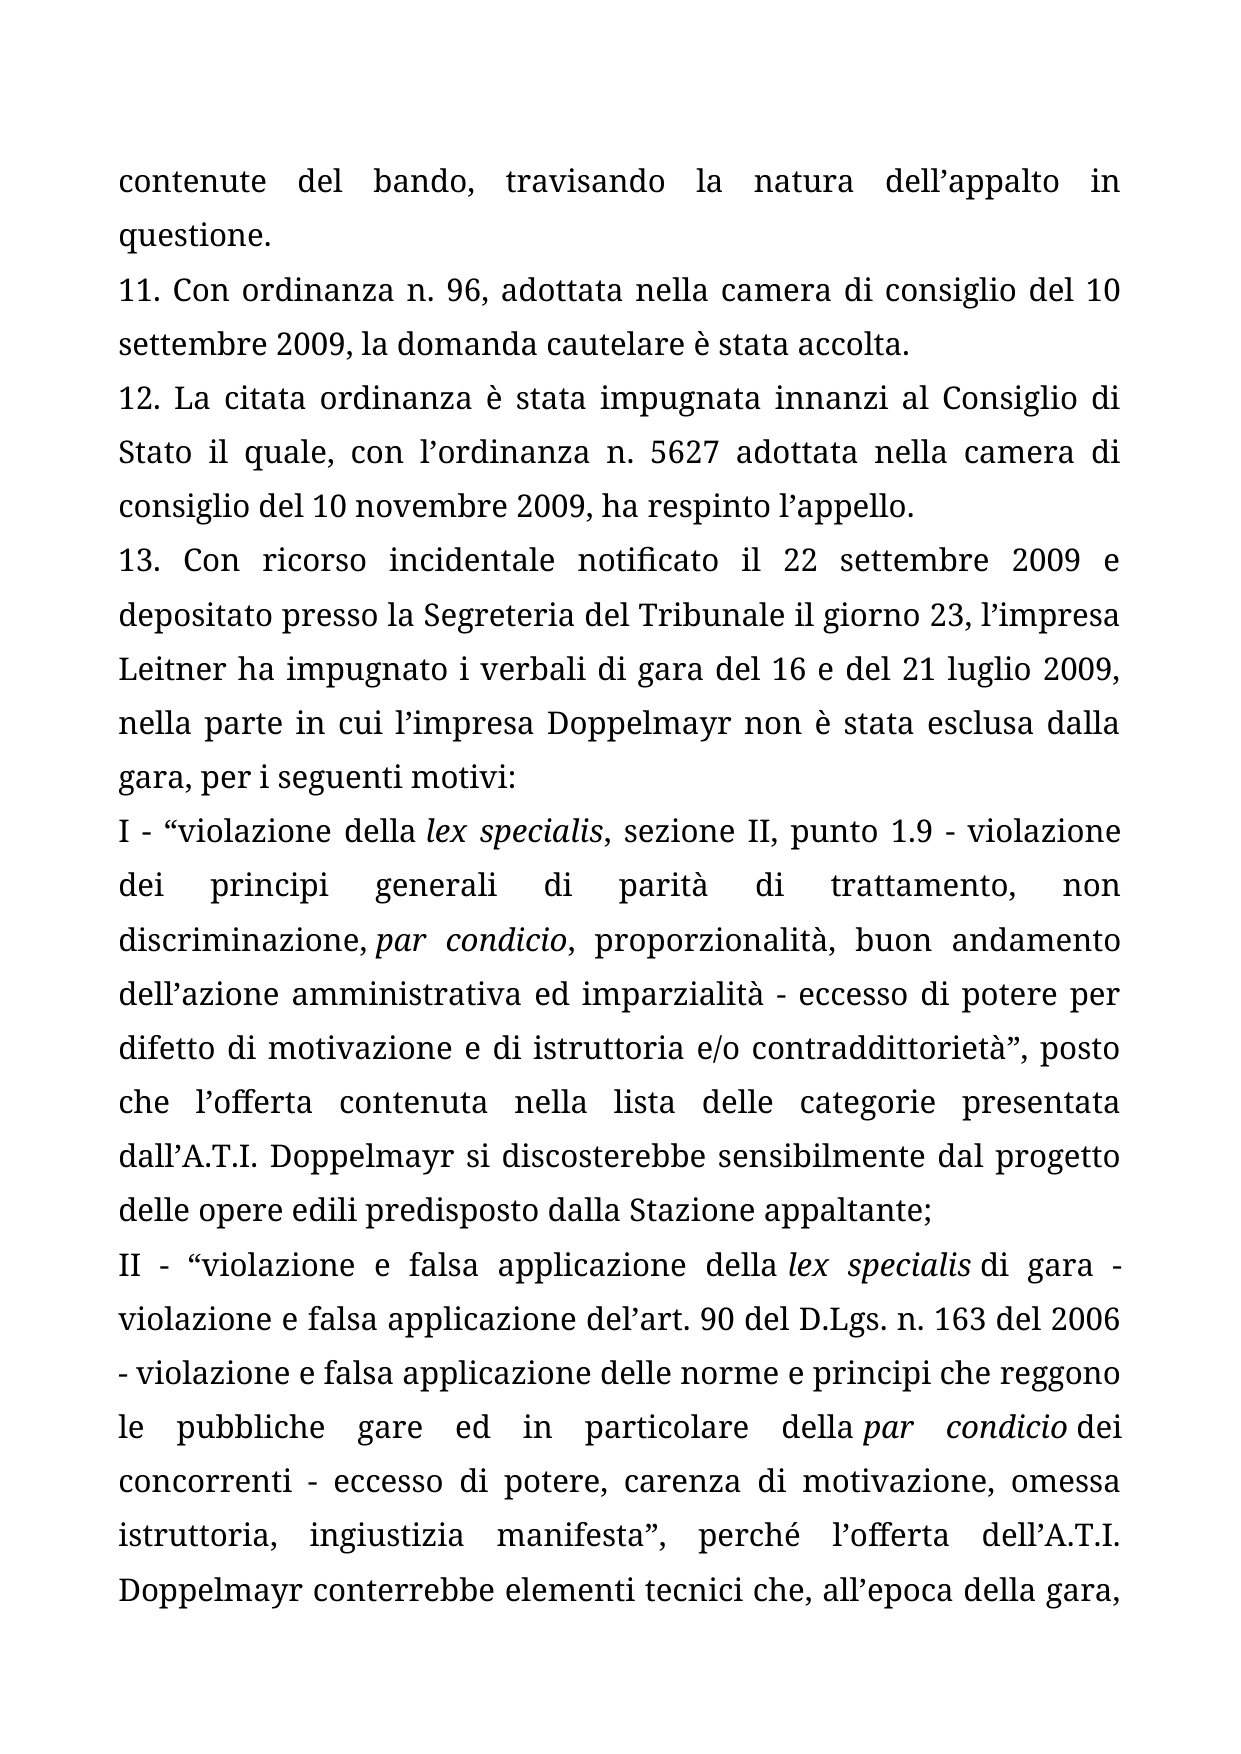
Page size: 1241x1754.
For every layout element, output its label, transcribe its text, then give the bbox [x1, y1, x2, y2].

text I - “violazione della lex specialis, sezione II, punto 1.9 - violazione dei principi generali di parità di trattamento, non discriminazione, par condicio, proporzionalità, buon andamento dell’azione amministrativa ed imparzialità - eccesso di potere per difetto di motivazione e di istruttoria e/o contraddittorietà”, posto che l’offerta contenuta nella lista delle categorie presentata dall’A.T.I. Doppelmayr si discosterebbe sensibilmente dal progetto delle opere edili predisposto dalla Stazione appaltante; [118, 798, 1122, 1231]
text 11. Con ordinanza n. 96, adottata nella camera di consiglio del 10 settembre 2009, la domanda cautelare è stata accolta. [118, 256, 1122, 364]
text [118, 148, 1122, 256]
text 12. La citata ordinanza è stata impugnata innanzi al Consiglio di Stato il quale, con l’ordinanza n. 5627 adottata nella camera di consiglio del 10 novembre 2009, ha respinto l’appello. [118, 364, 1122, 527]
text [118, 1231, 1122, 1610]
text 13. Con ricorso incidentale notificato il 22 settembre 2009 e depositato presso la Segreteria del Tribunale il giorno 23, l’impresa Leitner ha impugnato i verbali di gara del 16 e del 21 luglio 2009, nella parte in cui l’impresa Doppelmayr non è stata esclusa dalla gara, per i seguenti motivi: [118, 527, 1122, 798]
